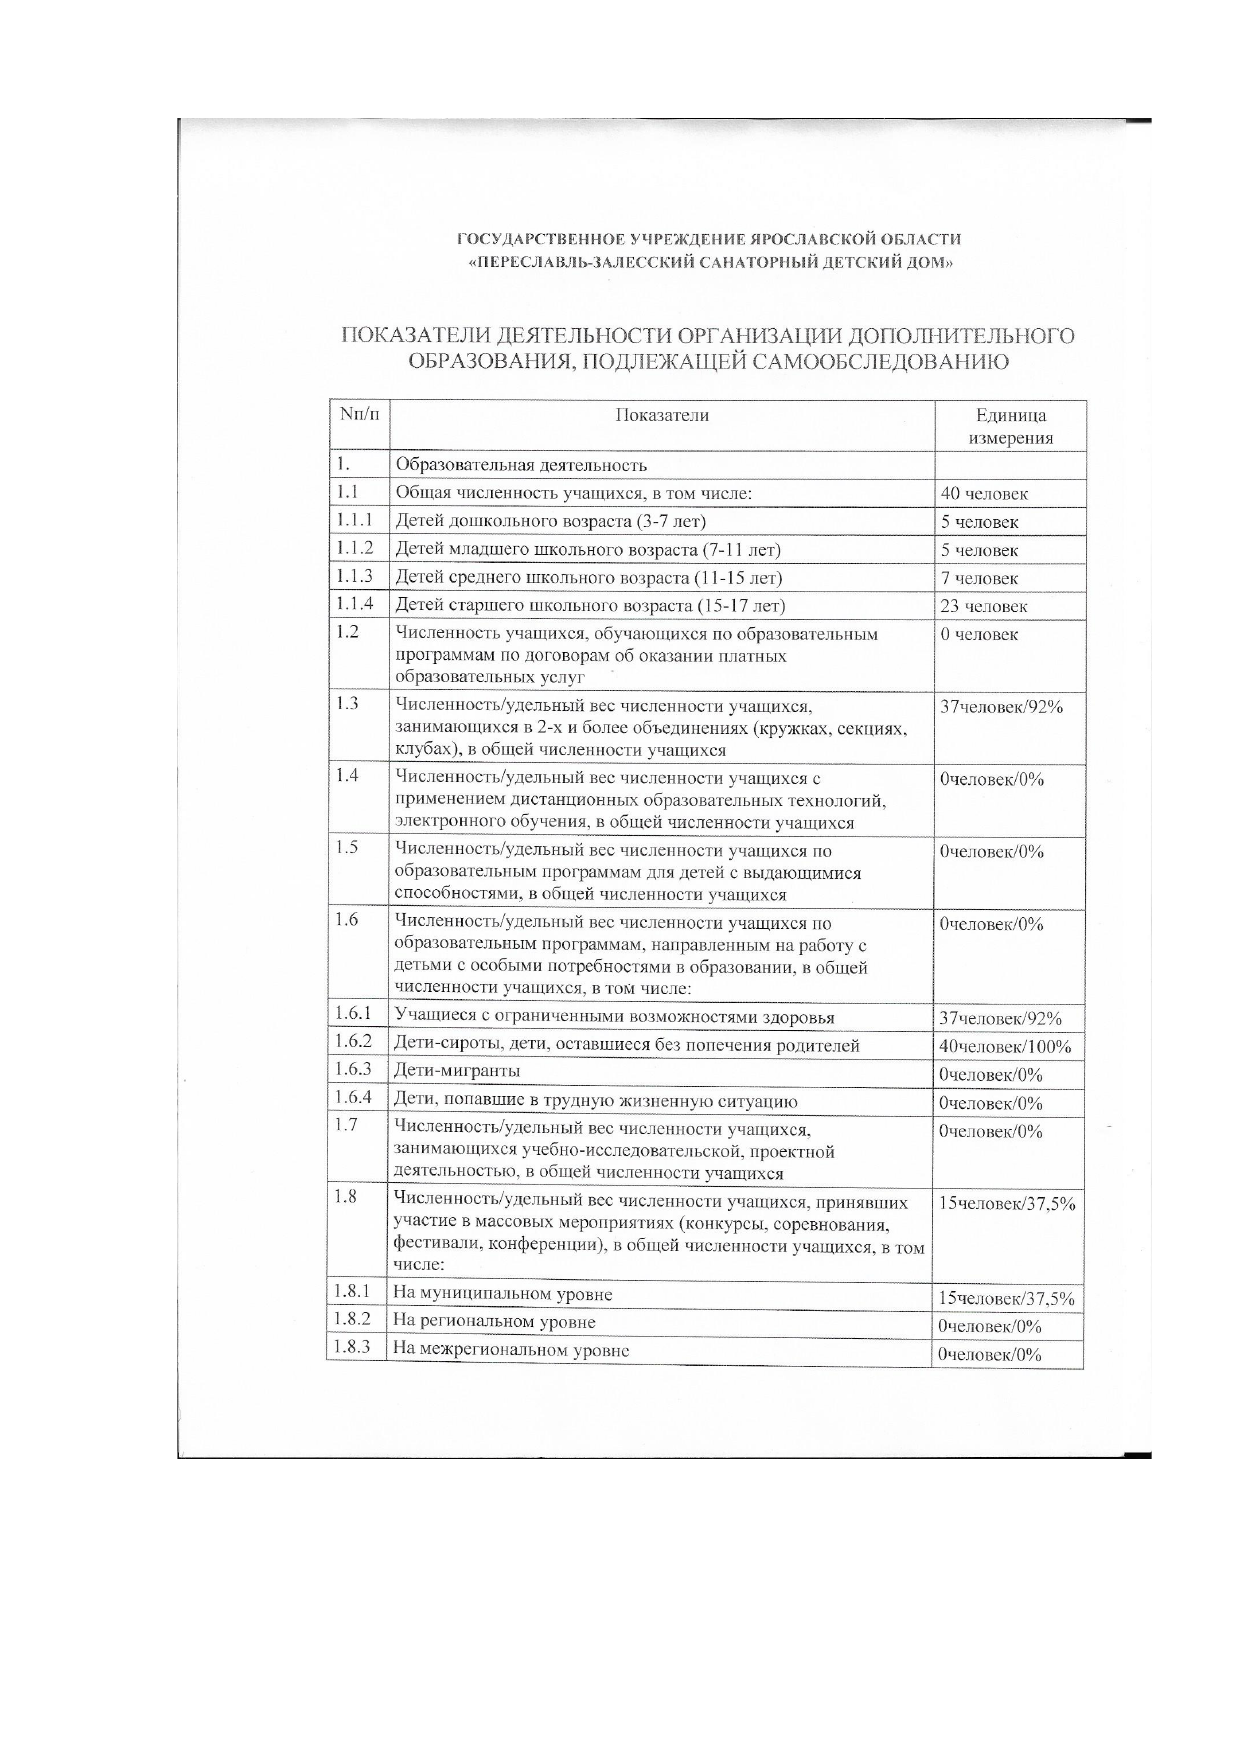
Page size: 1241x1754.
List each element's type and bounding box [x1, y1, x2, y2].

picture [177, 118, 1152, 1459]
